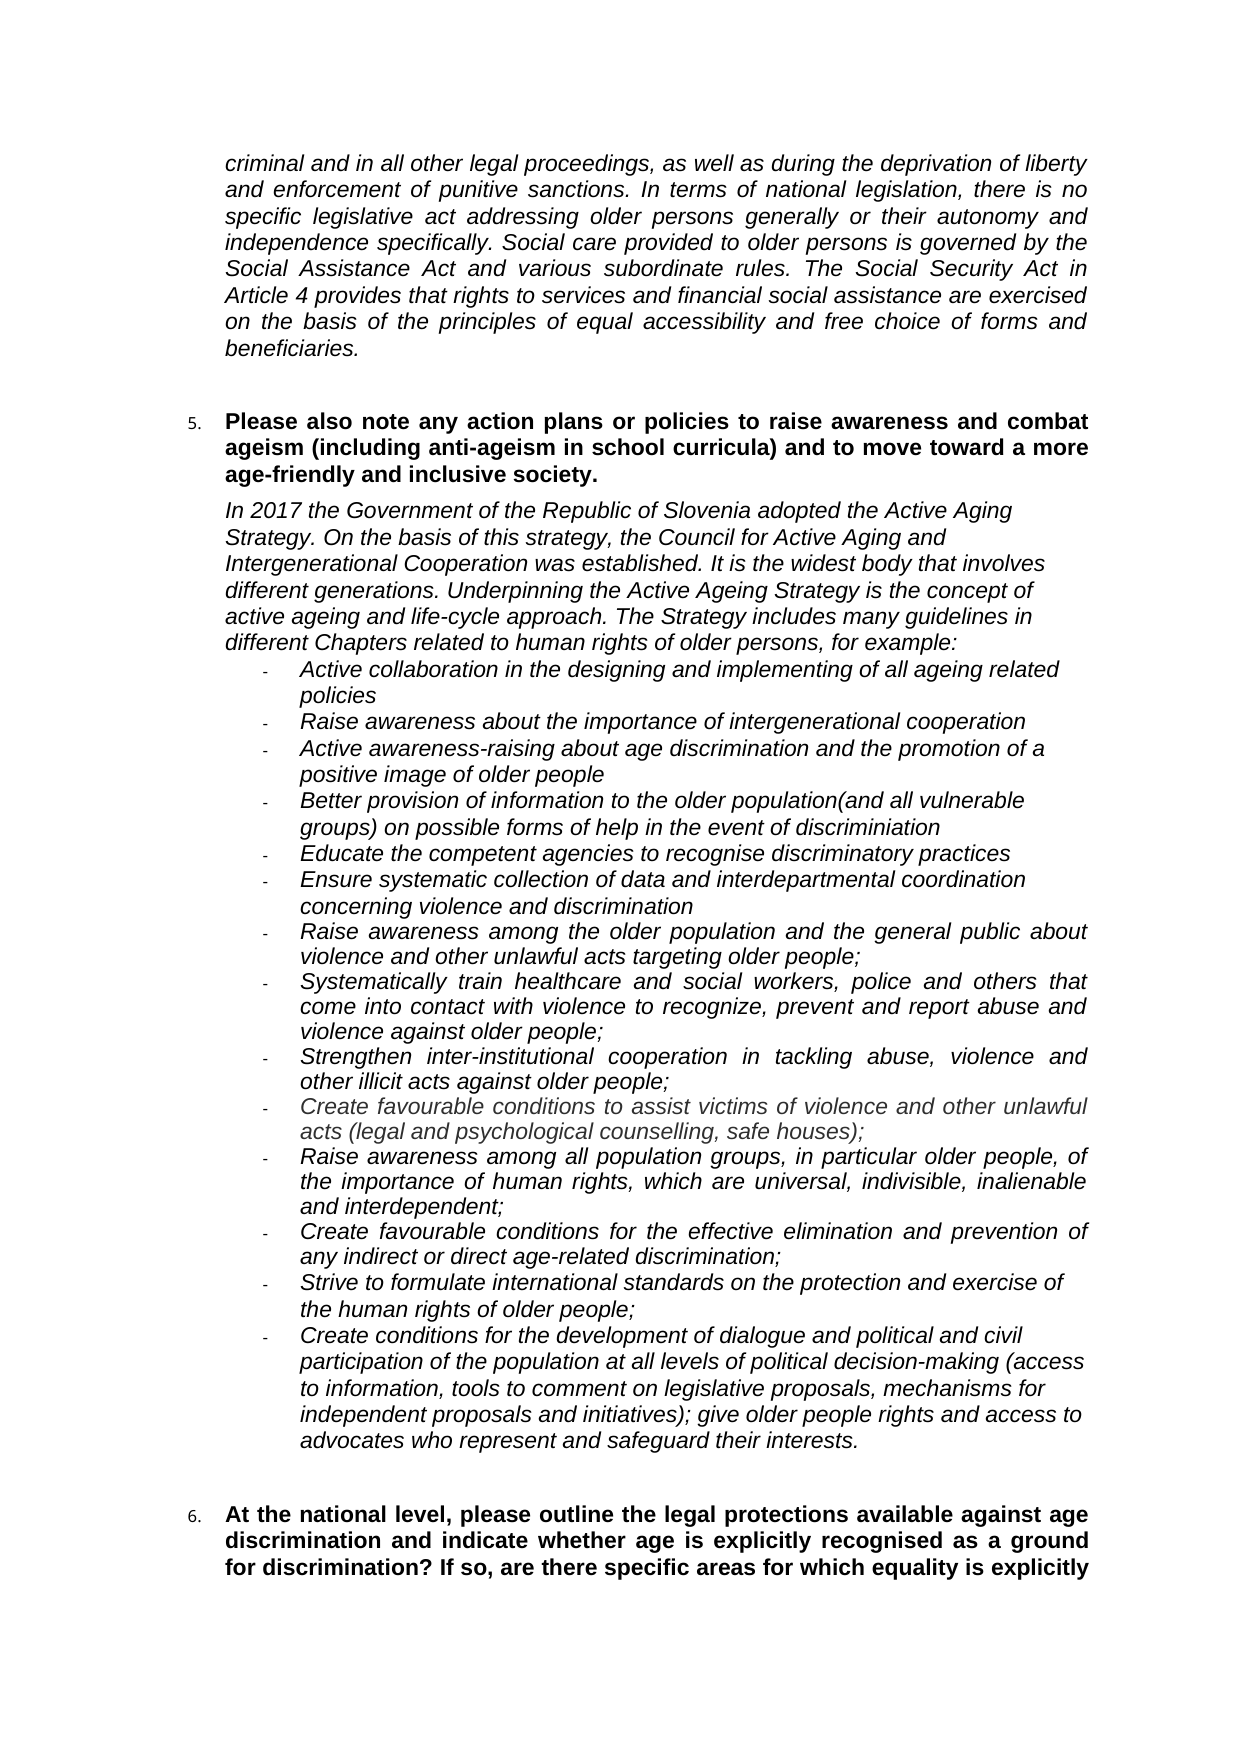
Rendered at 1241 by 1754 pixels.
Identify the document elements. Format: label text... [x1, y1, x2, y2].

list Active awareness-raising about age discrimination and the promotion of a positive image of older people [262, 735, 1090, 787]
list Ensure systematic collection of data and interdepartmental coordination concerning violence and discrimination [262, 866, 1090, 919]
list Create favourable conditions to assist victims of violence and other unlawful acts (legal and psychological counselling, safe houses); [262, 1094, 1090, 1144]
text In 2017 the Government of the Republic of Slovenia adopted the Active Aging Strategy. On the basis of this strategy, the Council for Active Aging and Intergenerational Cooperation was established. It is the widest body that involves different generations. Underpinning the Active Ageing Strategy is the concept of active ageing and life-cycle approach. The Strategy includes many guidelines in different Chapters related to human rights of older persons, for example: [225, 497, 1090, 656]
list Raise awareness among the older population and the general public about violence and other unlawful acts targeting older people; [262, 919, 1090, 969]
list Better provision of information to the older population(and all vulnerable groups) on possible forms of help in the event of discriminiation [262, 787, 1090, 840]
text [225, 150, 1090, 361]
list Systematically train healthcare and social workers, police and others that come into contact with violence to recognize, prevent and report abuse and violence against older people; [262, 969, 1090, 1044]
list Please also note any action plans or policies to raise awareness and combat ageism (including anti-ageism in school curricula) and to move toward a more age-friendly and inclusive society. [187, 408, 1090, 487]
list Raise awareness among all population groups, in particular older people, of the importance of human rights, which are universal, indivisible, inalienable and interdependent; [262, 1144, 1090, 1219]
list Active collaboration in the designing and implementing of all ageing related policies [262, 656, 1090, 708]
list Strive to formulate international standards on the protection and exercise of the human rights of older people; [262, 1269, 1090, 1322]
list Educate the competent agencies to recognise discriminatory practices [262, 840, 1090, 866]
list Create conditions for the development of dialogue and political and civil participation of the population at all levels of political decision-making (access to information, tools to comment on legislative proposals, mechanisms for independent proposals and initiatives); give older people rights and access to advocates who represent and safeguard their interests. [262, 1322, 1090, 1454]
list Raise awareness about the importance of intergenerational cooperation [262, 708, 1090, 735]
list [187, 1501, 1090, 1580]
list Strengthen inter-institutional cooperation in tackling abuse, violence and other illicit acts against older people; [262, 1044, 1090, 1094]
list Create favourable conditions for the effective elimination and prevention of any indirect or direct age-related discrimination; [262, 1219, 1090, 1269]
